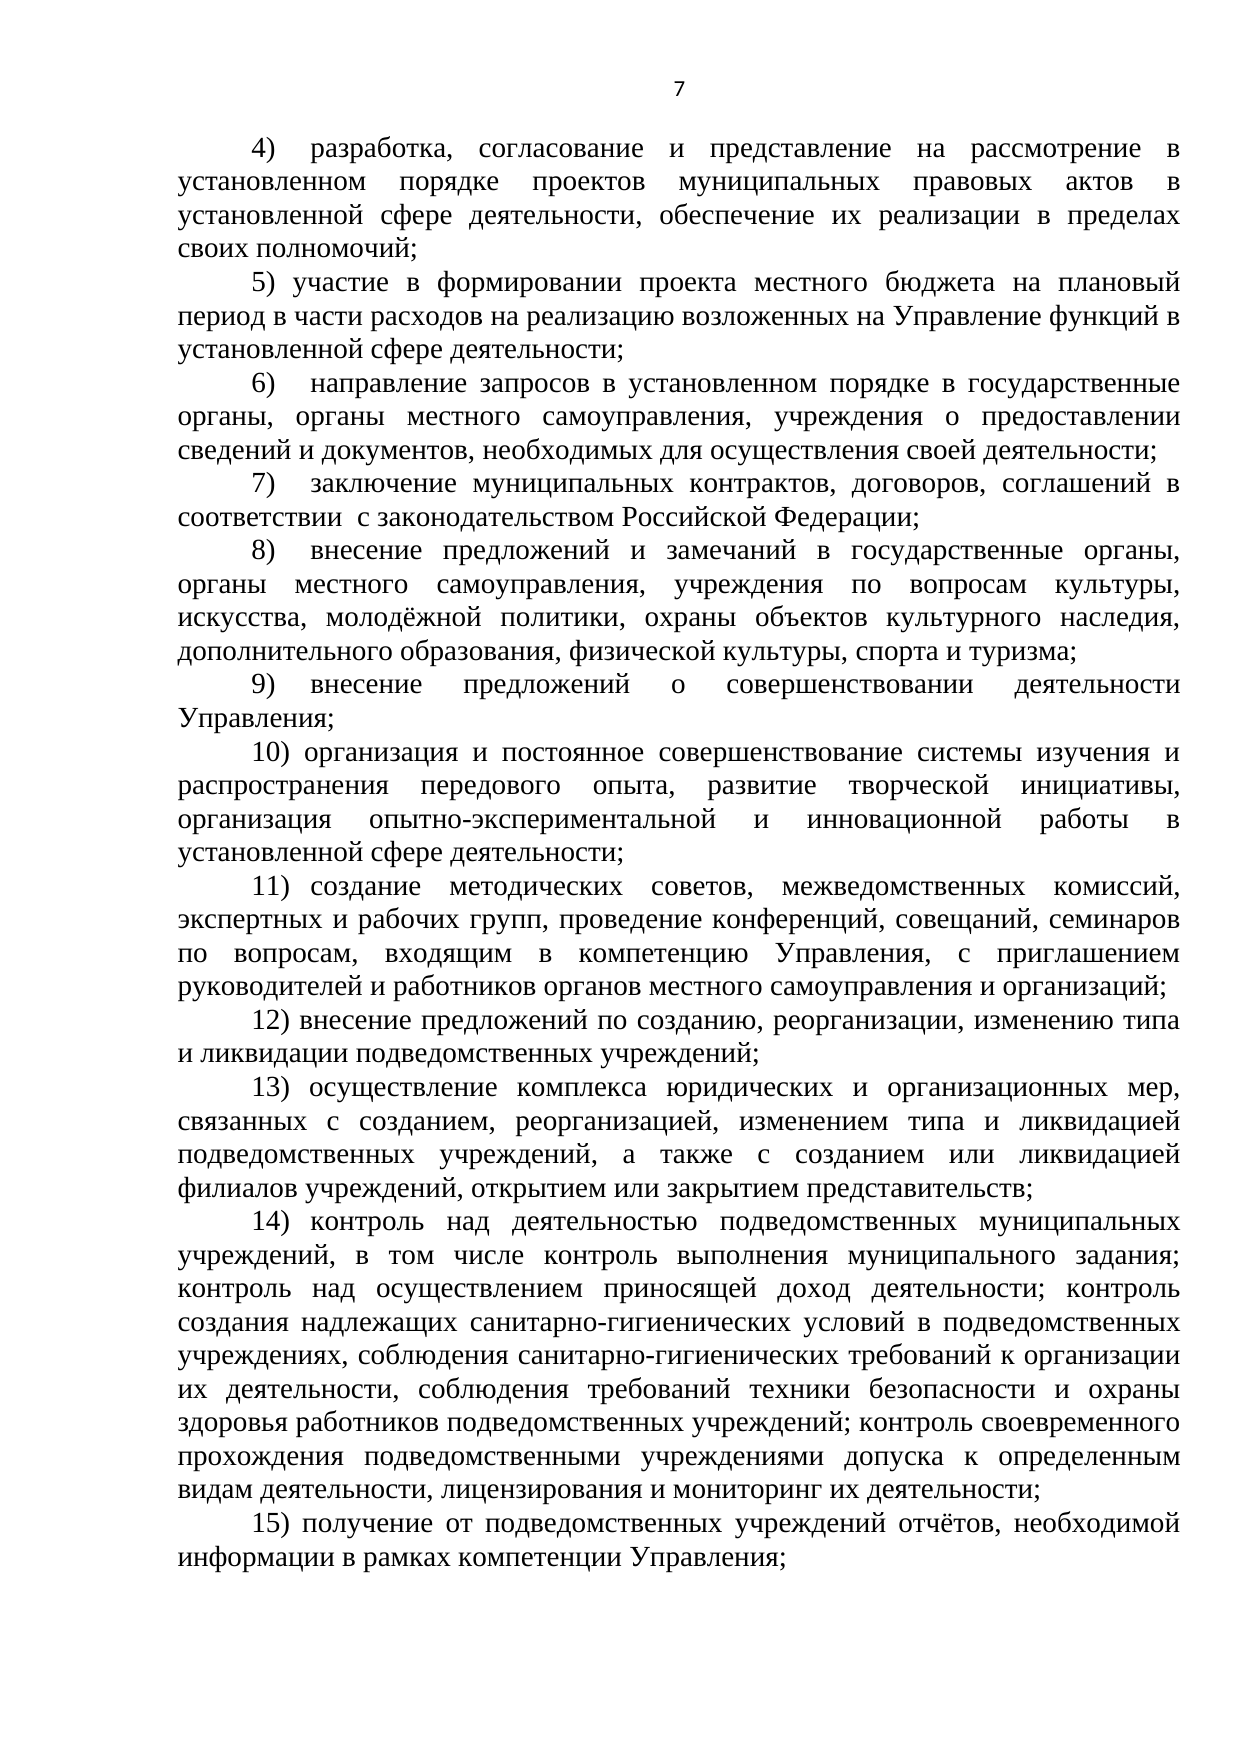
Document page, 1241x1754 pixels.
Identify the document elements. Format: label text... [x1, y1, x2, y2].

text 10) организация и постоянное совершенствование системы изучения и распространения передового опыта, развитие творческой инициативы, организация опытно-экспериментальной и инновационной работы в установленной сфере деятельности; [177, 734, 1181, 868]
text 4) разработка, согласование и представление на рассмотрение в установленном порядке проектов муниципальных правовых актов в установленной сфере деятельности, обеспечение их реализации в пределах своих полномочий; [177, 130, 1181, 264]
text 9) внесение предложений о совершенствовании деятельности Управления; [177, 667, 1181, 734]
text 6) направление запросов в установленном порядке в государственные органы, органы местного самоуправления, учреждения о предоставлении сведений и документов, необходимых для осуществления своей деятельности; [177, 365, 1181, 465]
text 15) получение от подведомственных учреждений отчётов, необходимой информации в рамках компетенции Управления; [177, 1505, 1181, 1572]
text 12) внесение предложений по созданию, реорганизации, изменению типа и ликвидации подведомственных учреждений; [177, 1002, 1181, 1069]
text 8) внесение предложений и замечаний в государственные органы, органы местного самоуправления, учреждения по вопросам культуры, искусства, молодёжной политики, охраны объектов культурного наследия, дополнительного образования, физической культуры, спорта и туризма; [177, 532, 1181, 667]
text 11) создание методических советов, межведомственных комиссий, экспертных и рабочих групп, проведение конференций, совещаний, семинаров по вопросам, входящим в компетенцию Управления, с приглашением руководителей и работников органов местного самоуправления и организаций; [177, 868, 1181, 1002]
text 13) осуществление комплекса юридических и организационных мер, связанных с созданием, реорганизацией, изменением типа и ликвидацией подведомственных учреждений, а также с созданием или ликвидацией филиалов учреждений, открытием или закрытием представительств; [177, 1069, 1181, 1203]
text 5) участие в формировании проекта местного бюджета на плановый период в части расходов на реализацию возложенных на Управление функций в установленной сфере деятельности; [177, 264, 1181, 365]
text 14) контроль над деятельностью подведомственных муниципальных учреждений, в том числе контроль выполнения муниципального задания; контроль над осуществлением приносящей доход деятельности; контроль создания надлежащих санитарно-гигиенических условий в подведомственных учреждениях, соблюдения санитарно-гигиенических требований к организации их деятельности, соблюдения требований техники безопасности и охраны здоровья работников подведомственных учреждений; контроль своевременного прохождения подведомственными учреждениями допуска к определенным видам деятельности, лицензирования и мониторинг их деятельности; [177, 1203, 1181, 1505]
text 7) заключение муниципальных контрактов, договоров, соглашений в соответствии с законодательством Российской Федерации; [177, 465, 1181, 532]
